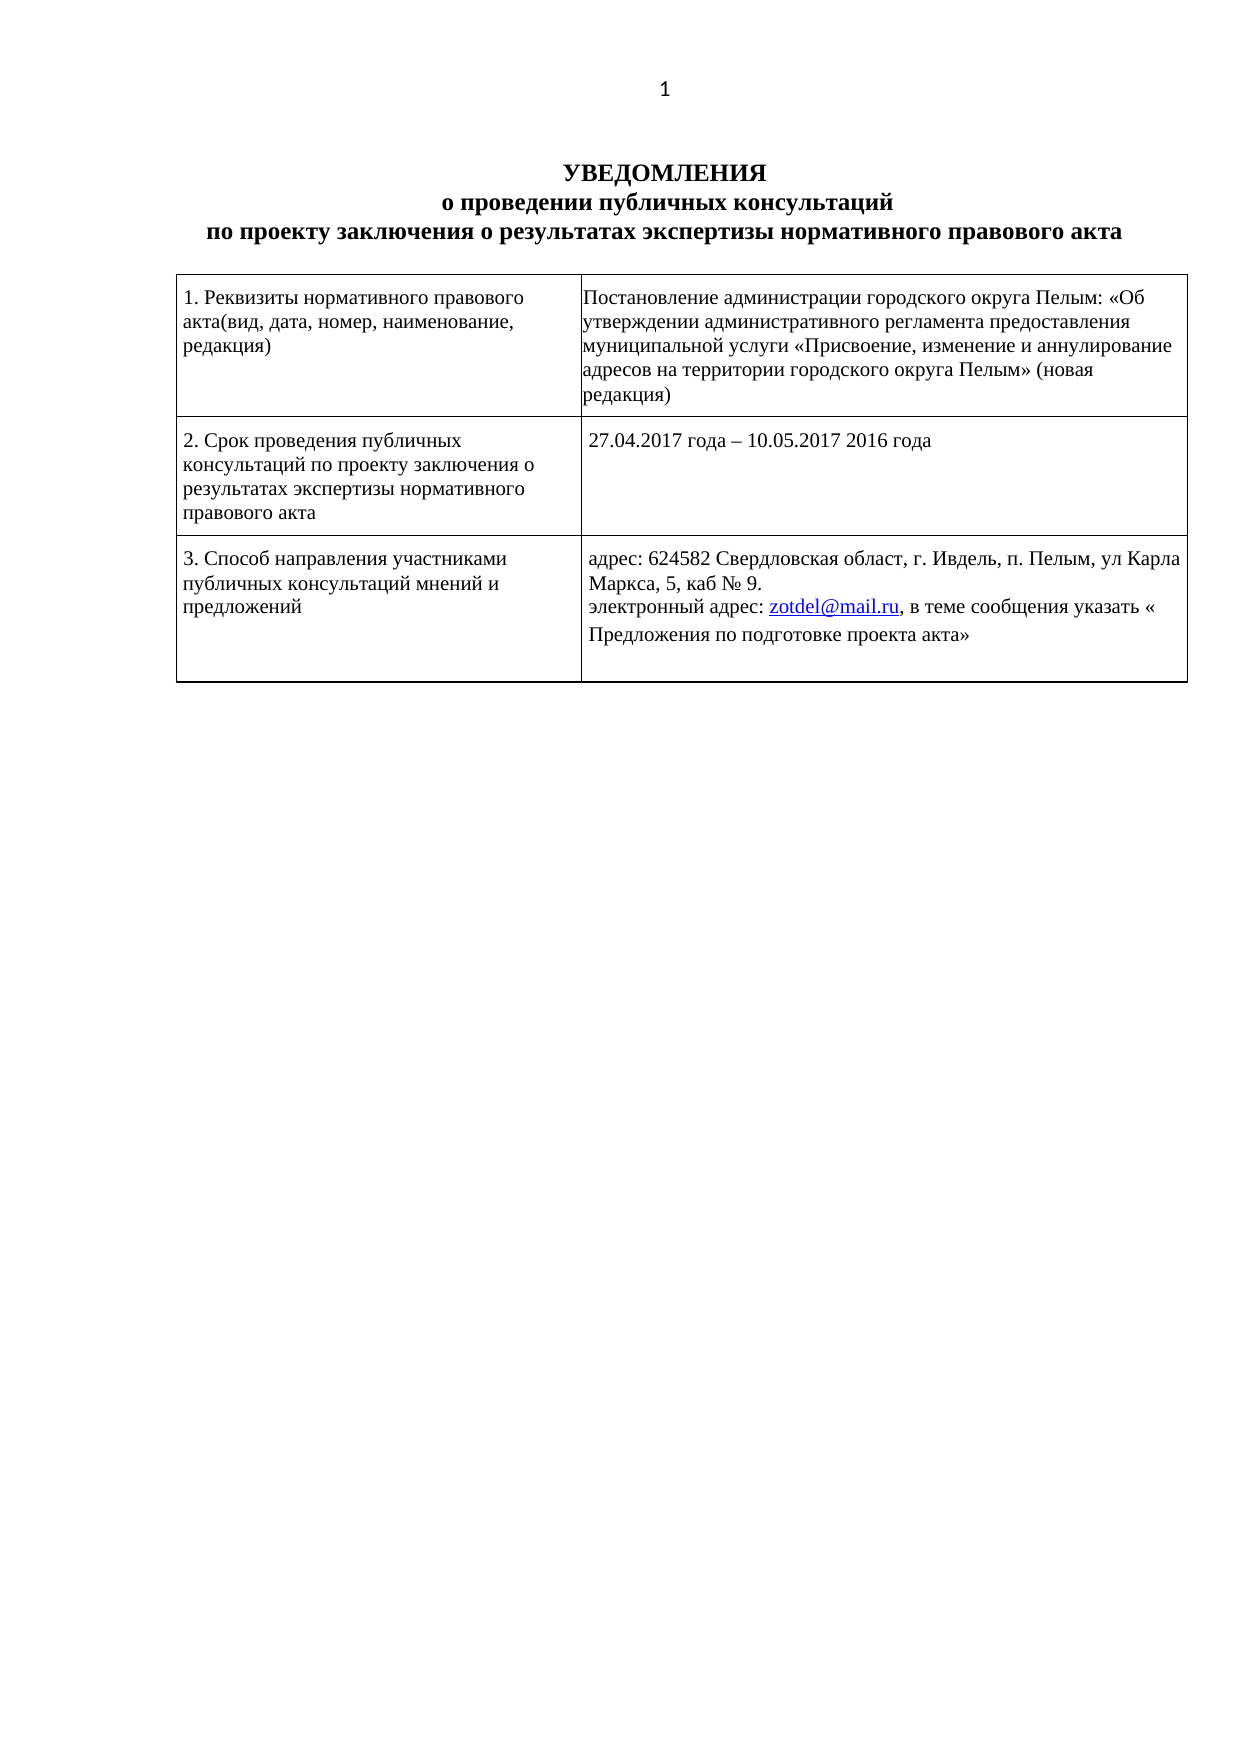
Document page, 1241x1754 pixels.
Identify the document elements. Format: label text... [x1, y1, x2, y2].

text о проведении публичных консультаций [177, 187, 1152, 216]
table_cell адрес: 624582 Свердловская област, г. Ивдель, п. Пелым, ул Карла Маркса, 5, каб № 9. электронный адрес: zotdel@mail.ru, в теме сообщения указать « Предложения по подготовке проекта акта» [582, 536, 1187, 681]
table_cell 27.04.2017 года – 10.05.2017 2016 года [582, 417, 1187, 535]
table_cell 2. Срок проведения публичных консультаций по проекту заключения о результатах экспертизы нормативного правового акта [177, 417, 581, 535]
text УВЕДОМЛЕНИЯ [177, 158, 1152, 187]
text по проекту заключения о результатах экспертизы нормативного правового акта [177, 216, 1152, 245]
table_header Постановление администрации городского округа Пелым: «Об утверждении административного регламента предоставления муниципальной услуги «Присвоение, изменение и аннулирование адресов на территории городского округа Пелым» (новая редакция) [582, 275, 1187, 416]
table_header 1. Реквизиты нормативного правового акта(вид, дата, номер, наименование, редакция) [177, 275, 581, 416]
table_cell 3. Способ направления участниками публичных консультаций мнений и предложений [177, 536, 581, 681]
